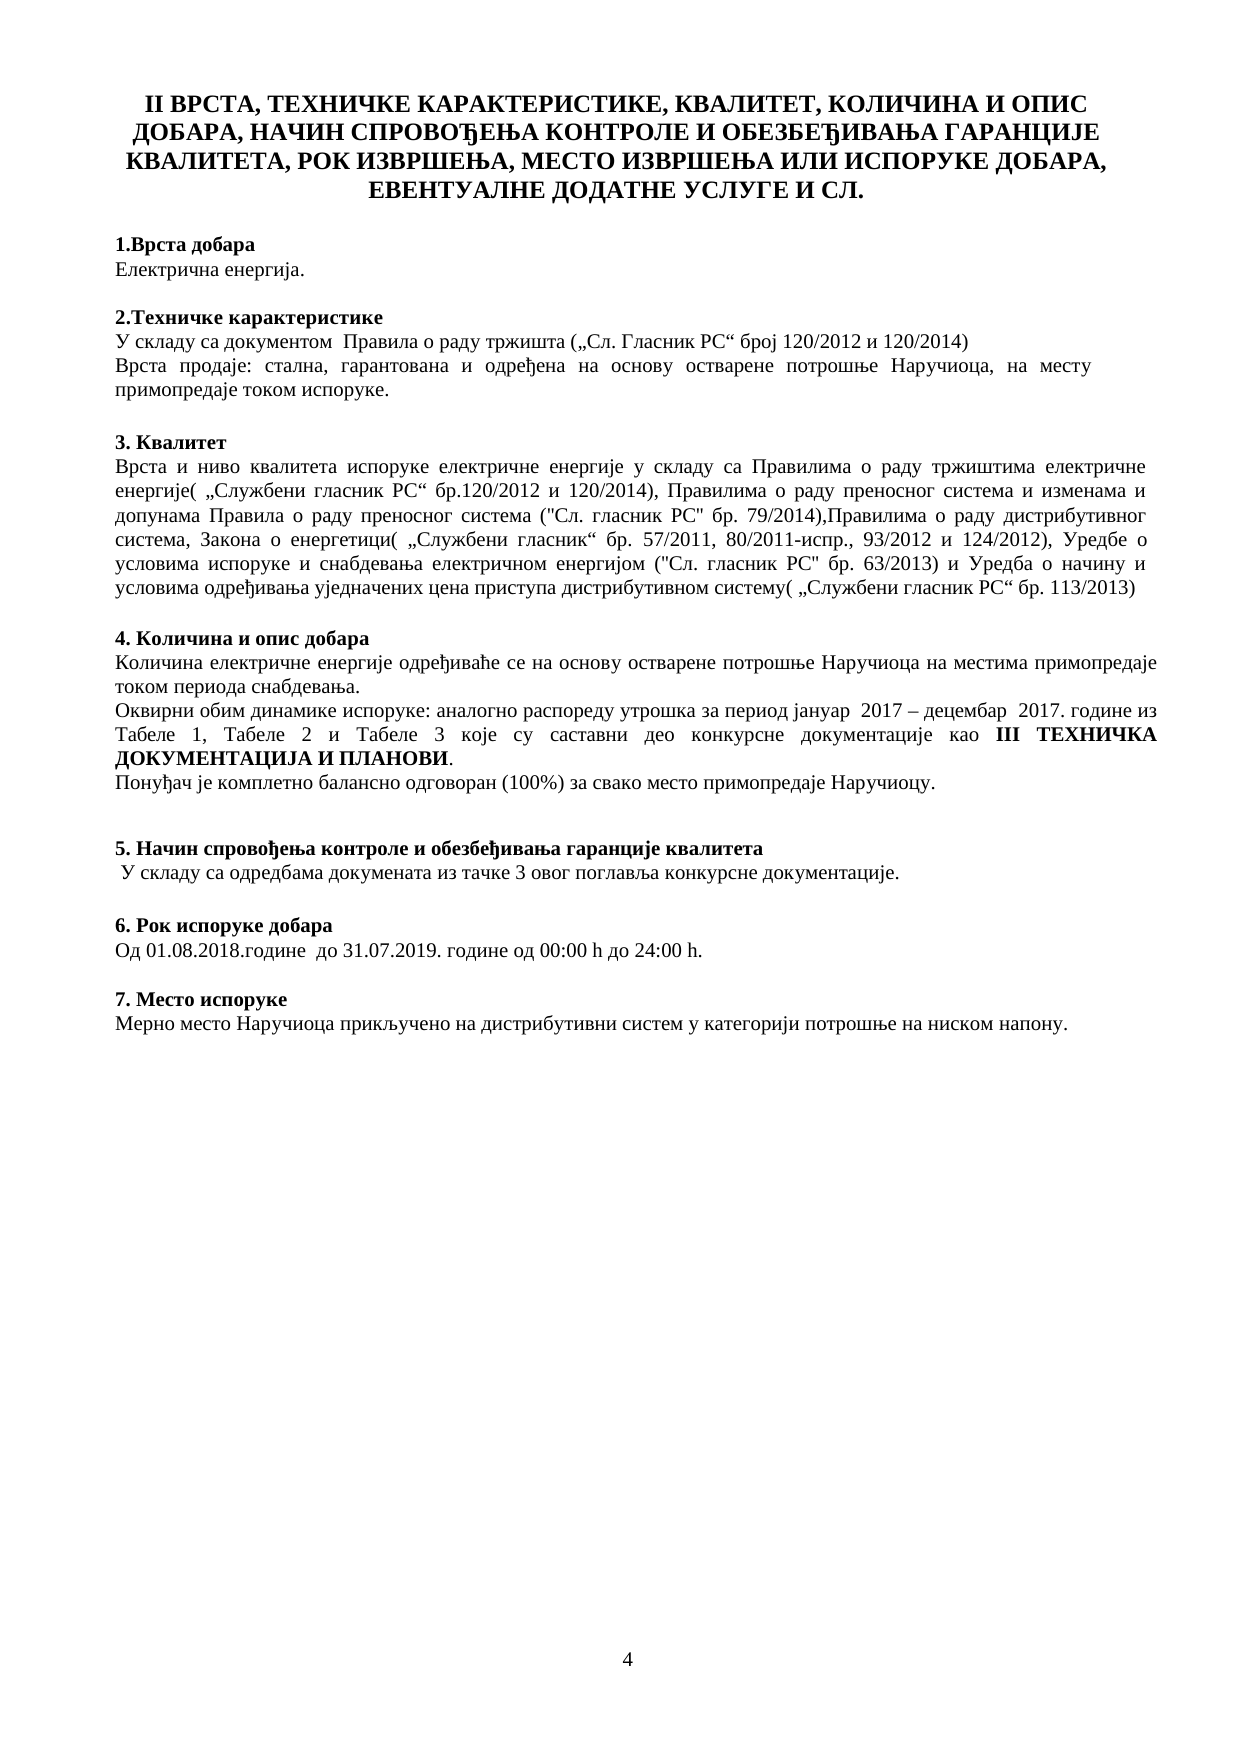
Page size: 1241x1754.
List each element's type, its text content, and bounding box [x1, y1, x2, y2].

text У складу са одредбама докумената из тачке 3 овог поглавља конкурсне документације. [115, 860, 911, 884]
text Понуђач је комплетно балансно одговоран (100%) за свако место примопредаје Наручиоцу. [115, 770, 1157, 794]
text Мернo местo Наручиоца прикљученo на дистрибутивни систем у категорији потрошње на ниском напону. [115, 1011, 1157, 1035]
text 6. Рок испоруке добара [115, 913, 400, 937]
text Оквирни обим динамике испоруке: аналогно распореду утрошка за период јануар 2017 – децембар 2017. године из Табеле 1, Табеле 2 и Табеле 3 које су саставни део конкурсне документације као III TЕХНИЧКА ДОКУМЕНТАЦИЈА И ПЛАНОВИ. [115, 698, 1157, 770]
text 1.Врста добара [115, 232, 347, 256]
text 5. Начин спровођења контроле и обезбеђивања гаранције квалитета [115, 836, 911, 860]
text 4. Количина и опис добара [115, 626, 446, 650]
text 2.Техничке карактеристике [115, 305, 486, 329]
text Електрична енергија. [115, 256, 347, 281]
text II ВРСТА, ТЕХНИЧКЕ КАРАКТЕРИСТИКЕ, КВАЛИТЕТ, КОЛИЧИНА И ОПИС ДОБАРА, НАЧИН СПРОВОЂЕЊА КОНТРОЛЕ И ОБЕЗБЕЂИВАЊА ГАРАНЦИЈЕ КВАЛИТЕТА, РОК ИЗВРШЕЊА, МЕСТО ИЗВРШЕЊА ИЛИ ИСПОРУКЕ ДОБАРА, ЕВЕНТУАЛНЕ ДОДАТНЕ УСЛУГЕ И СЛ. [103, 89, 1129, 204]
text Врста продаје: стална, гарантована и одређена на основу остварене потрошње Наручиоца, на месту примопредаје током испоруке. [115, 353, 1092, 401]
text У складу са документом Правила о раду тржишта („Сл. Гласник РС“ број 120/2012 и 120/2014) [115, 329, 1092, 353]
text 3. Квалитет [115, 430, 272, 454]
text Количина електричне енергије одређиваће се на основу остварене потрошње Наручиоца на местима примопредаје током периода снабдевања. [115, 650, 1157, 698]
text Од 01.08.2018.године до 31.07.2019. године од 00:00 h до 24:00 h. [115, 937, 1157, 962]
text 7. Место испоруке [115, 987, 346, 1011]
text Врста и ниво квалитета испоруке електричне енергије у складу са Правилима о раду тржиштима електричне енергије( „Службени гласник РС“ бр.120/2012 и 120/2014), Правилима о раду преносног система и изменама и допунама Правила о раду преносног система (''Сл. гласник РС'' бр. 79/2014),Правилима о раду дистрибутивног система, Закона о енергетици( „Службени гласник“ бр. 57/2011, 80/2011-испр., 93/2012 и 124/2012), Уредбе о условима испоруке и снабдевања електричном енергијом (''Сл. гласник РС'' бр. 63/2013) и Уредба о начину и условима одређивања уједначених цена приступа дистрибутивном систему( „Службени гласник РС“ бр. 113/2013) [115, 454, 1148, 599]
